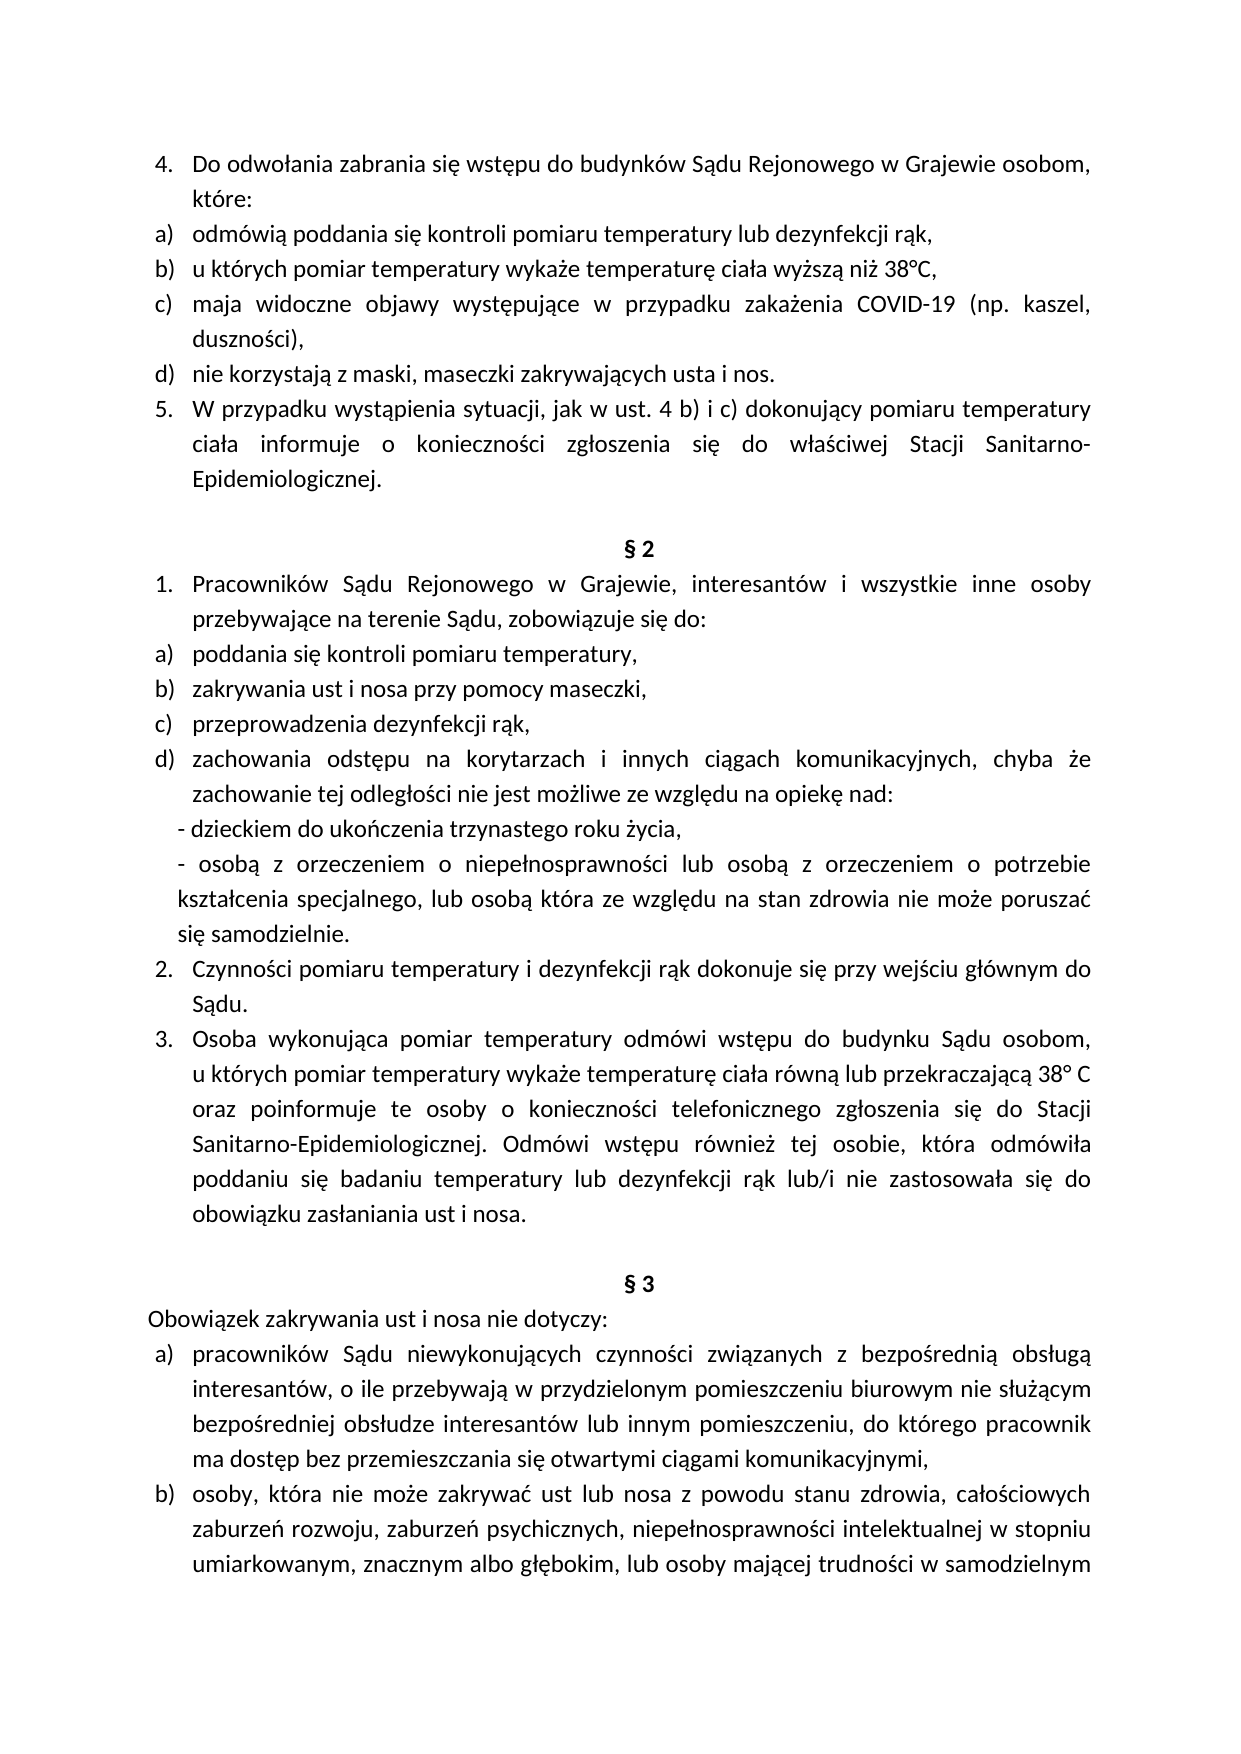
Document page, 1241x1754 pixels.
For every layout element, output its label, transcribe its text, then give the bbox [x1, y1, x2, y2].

list Czynności pomiaru temperatury i dezynfekcji rąk dokonuje się przy wejściu głównym do Sądu. [154, 953, 1092, 1018]
list Do odwołania zabrania się wstępu do budynków Sądu Rejonowego w Grajewie osobom, które: [154, 148, 1092, 213]
list zakrywania ust i nosa przy pomocy maseczki, [154, 673, 1092, 703]
list przeprowadzenia dezynfekcji rąk, [154, 708, 1092, 738]
list maja widoczne objawy występujące w przypadku zakażenia COVID-19 (np. kaszel, duszności), [154, 288, 1092, 353]
list poddania się kontroli pomiaru temperatury, [154, 638, 1092, 668]
list pracowników Sądu niewykonujących czynności związanych z bezpośrednią obsługą interesantów, o ile przebywają w przydzielonym pomieszczeniu biurowym nie służącym bezpośredniej obsłudze interesantów lub innym pomieszczeniu, do którego pracownik ma dostęp bez przemieszczania się otwartymi ciągami komunikacyjnymi, [154, 1338, 1092, 1473]
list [154, 1478, 1092, 1578]
list zachowania odstępu na korytarzach i innych ciągach komunikacyjnych, chyba że zachowanie tej odległości nie jest możliwe ze względu na opiekę nad: [154, 743, 1092, 808]
text Obowiązek zakrywania ust i nosa nie dotyczy: [148, 1303, 1092, 1333]
list Pracowników Sądu Rejonowego w Grajewie, interesantów i wszystkie inne osoby przebywające na terenie Sądu, zobowiązuje się do: [154, 568, 1092, 633]
list Osoba wykonująca pomiar temperatury odmówi wstępu do budynku Sądu osobom, u których pomiar temperatury wykaże temperaturę ciała równą lub przekraczającą 38° C oraz poinformuje te osoby o konieczności telefonicznego zgłoszenia się do Stacji Sanitarno-Epidemiologicznej. Odmówi wstępu również tej osobie, która odmówiła poddaniu się badaniu temperatury lub dezynfekcji rąk lub/i nie zastosowała się do obowiązku zasłaniania ust i nosa. [154, 1023, 1092, 1228]
list - dzieckiem do ukończenia trzynastego roku życia, [177, 813, 1092, 843]
list - osobą z orzeczeniem o niepełnosprawności lub osobą z orzeczeniem o potrzebie kształcenia specjalnego, lub osobą która ze względu na stan zdrowia nie może poruszać się samodzielnie. [177, 848, 1092, 948]
list W przypadku wystąpienia sytuacji, jak w ust. 4 b) i c) dokonujący pomiaru temperatury ciała informuje o konieczności zgłoszenia się do właściwej Stacji Sanitarno-Epidemiologicznej. [154, 393, 1092, 493]
text § 3 [185, 1268, 1092, 1298]
list nie korzystają z maski, maseczki zakrywających usta i nos. [154, 358, 1092, 388]
text § 2 [185, 533, 1092, 563]
list u których pomiar temperatury wykaże temperaturę ciała wyższą niż 38°C, [154, 253, 1092, 283]
list odmówią poddania się kontroli pomiaru temperatury lub dezynfekcji rąk, [154, 218, 1092, 248]
